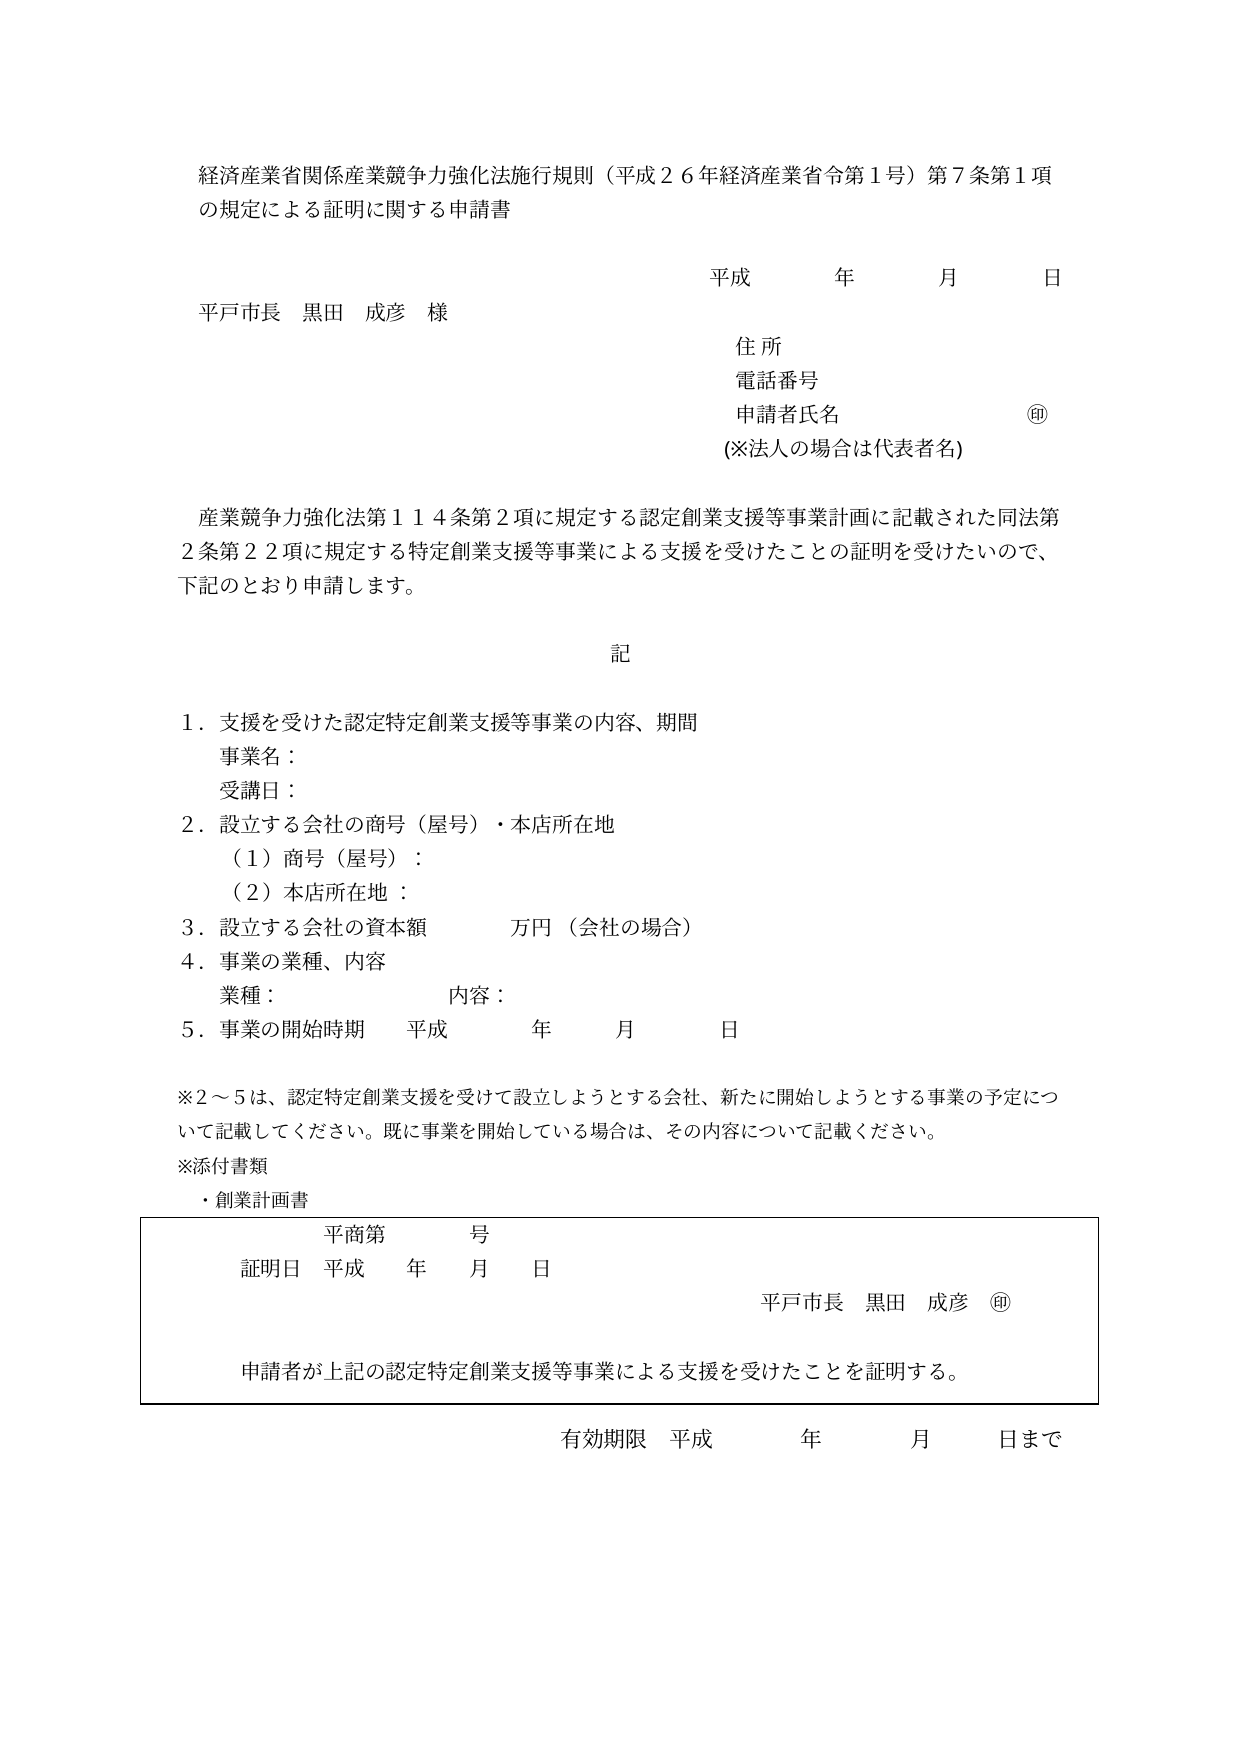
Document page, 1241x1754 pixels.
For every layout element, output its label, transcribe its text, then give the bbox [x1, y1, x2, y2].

text 平戸市長 黒田 成彦 ㊞ [177, 1285, 1063, 1319]
text 受講日： [177, 772, 1063, 806]
text 申請者が上記の認定特定創業支援等事業による支援を受けたことを証明する。 [177, 1353, 1063, 1387]
text ３．設立する会社の資本額 万円 （会社の場合） [177, 909, 1063, 943]
text （２）本店所在地 ： [221, 875, 1063, 909]
text 平成 年 月 日 [177, 260, 1063, 294]
text （１）商号（屋号）： [221, 841, 1063, 875]
text 証明日 平成 年 月 日 [177, 1251, 1063, 1285]
text 平戸市長 黒田 成彦 様 [177, 294, 1063, 328]
text 平商第 号 [177, 1218, 1063, 1251]
text 産業競争力強化法第１１４条第２項に規定する認定創業支援等事業計画に記載された同法第２条第２２項に規定する特定創業支援等事業による支援を受けたことの証明を受けたいので、下記のとおり申請します。 [177, 499, 1063, 601]
text ※２～５は、認定特定創業支援を受けて設立しようとする会社、新たに開始しようとする事業の予定について記載してください。既に事業を開始している場合は、その内容について記載ください。 [177, 1080, 1063, 1148]
text 記 [177, 636, 1063, 670]
text ２．設立する会社の商号（屋号）・本店所在地 [177, 806, 1063, 841]
text ５．事業の開始時期 平成 年 月 日 [177, 1011, 1063, 1046]
text ４．事業の業種、内容 [177, 943, 1063, 977]
text 事業名： [177, 738, 1063, 772]
text の規定による証明に関する申請書 [177, 191, 1063, 226]
text １．支援を受けた認定特定創業支援等事業の内容、期間 [177, 704, 1063, 738]
text (※法人の場合は代表者名) [177, 431, 1063, 465]
text 電話番号 [736, 362, 1063, 396]
text ・創業計画書 [177, 1182, 1063, 1216]
text 有効期限 平成 年 月 日まで [177, 1421, 1063, 1456]
text 住 所 [736, 328, 1063, 362]
text 申請者氏名 ㊞ [736, 396, 1063, 431]
text 業種： 内容： [177, 977, 1063, 1011]
text ※添付書類 [177, 1148, 1063, 1182]
text 経済産業省関係産業競争力強化法施行規則（平成２６年経済産業省令第１号）第７条第１項 [177, 157, 1063, 191]
